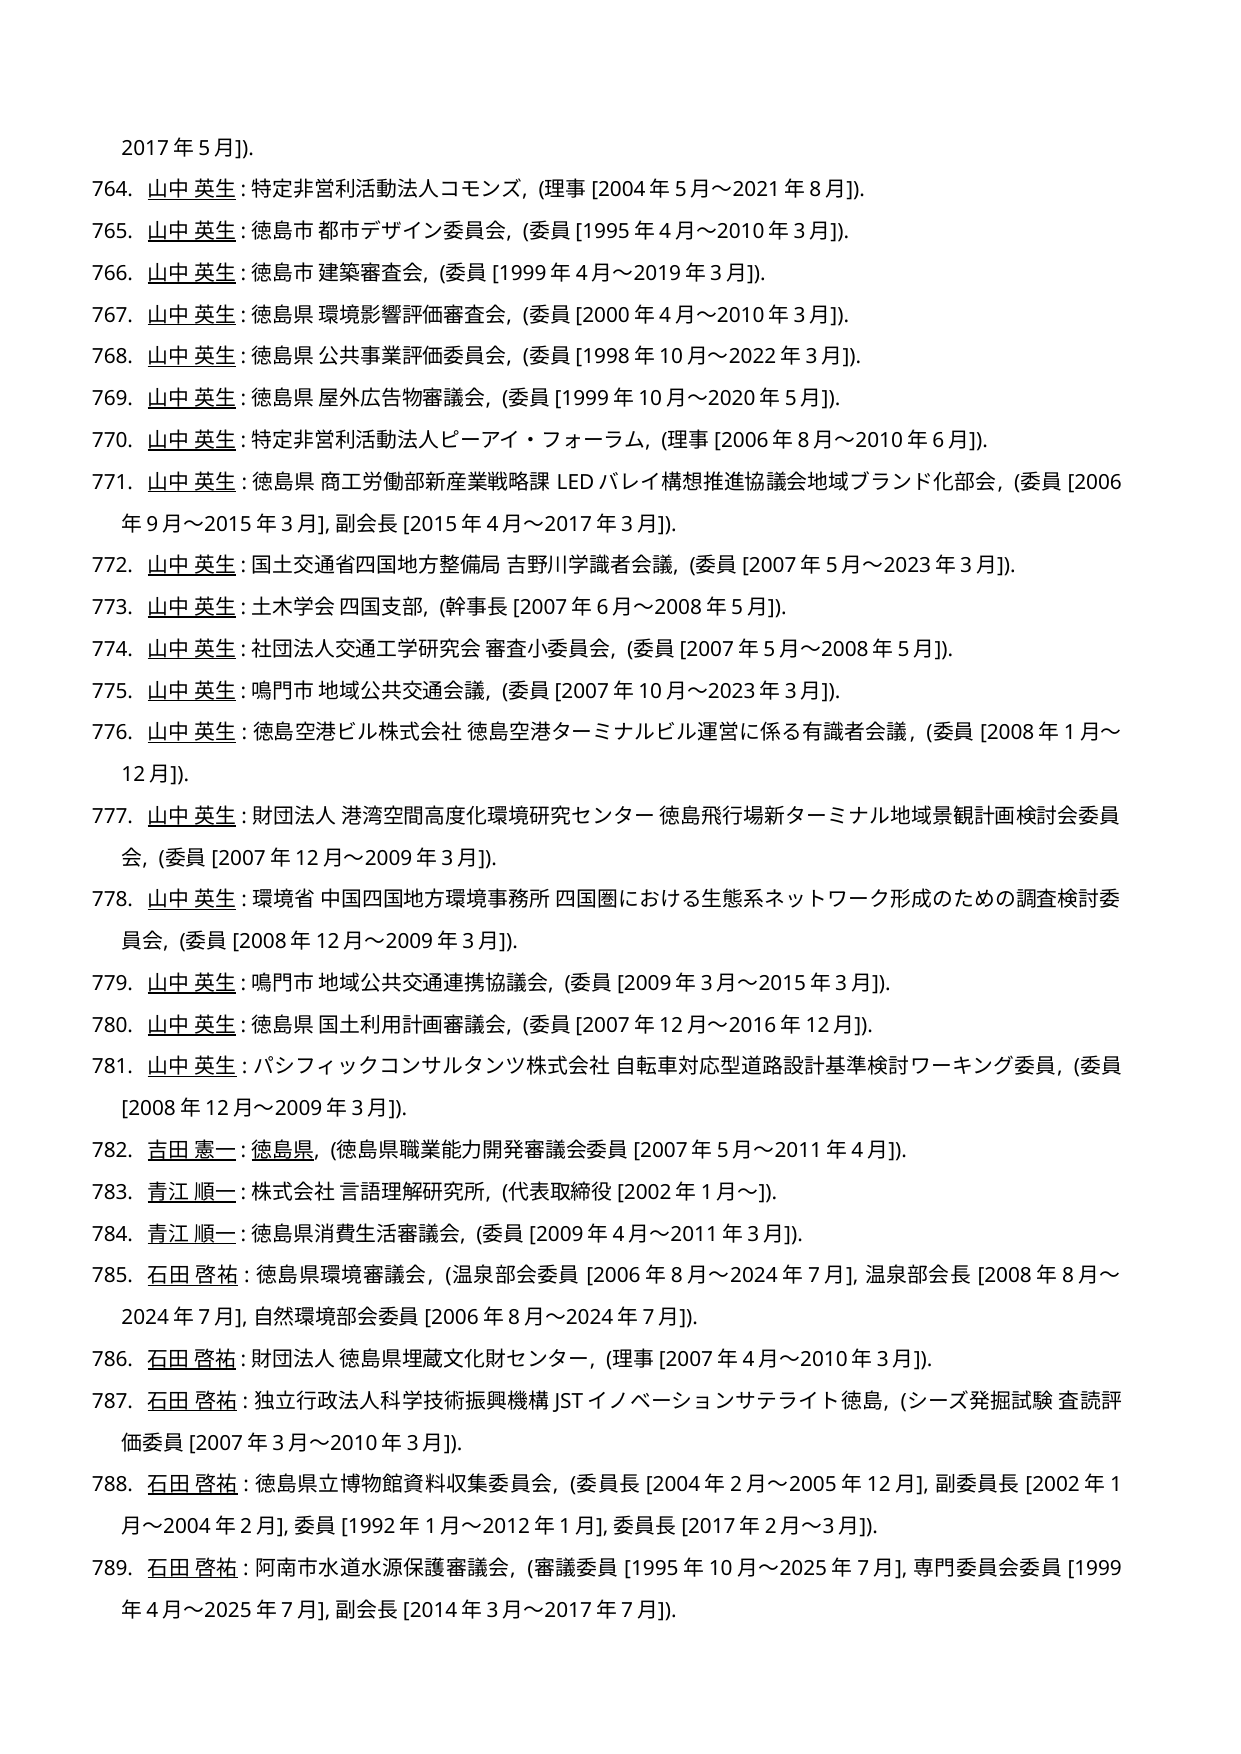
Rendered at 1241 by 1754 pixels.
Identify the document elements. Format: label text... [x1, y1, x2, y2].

list 山中 英生 : パシフィックコンサルタンツ株式会社 自転車対応型道路設計基準検討ワーキング委員, (委員 [2008年12月〜2009年3月]). [92, 1044, 1122, 1128]
list 山中 英生 : 財団法人 港湾空間高度化環境研究センター 徳島飛行場新ターミナル地域景観計画検討会委員会, (委員 [2007年12月〜2009年3月]). [92, 793, 1122, 877]
list 山中 英生 : 国土交通省四国地方整備局 吉野川学識者会議, (委員 [2007年5月〜2023年3月]). [92, 543, 1122, 584]
list 山中 英生 : 徳島市 都市デザイン委員会, (委員 [1995年4月〜2010年3月]). [92, 209, 1122, 250]
list 吉田 憲一 : 徳島県, (徳島県職業能力開発審議会委員 [2007年5月〜2011年4月]). [92, 1128, 1122, 1169]
list 青江 順一 : 株式会社 言語理解研究所, (代表取締役 [2002年1月〜]). [92, 1169, 1122, 1211]
list 山中 英生 : 徳島県 屋外広告物審議会, (委員 [1999年10月〜2020年5月]). [92, 376, 1122, 417]
list 山中 英生 : 徳島市 建築審査会, (委員 [1999年4月〜2019年3月]). [92, 250, 1122, 292]
list 山中 英生 : 土木学会 四国支部, (幹事長 [2007年6月〜2008年5月]). [92, 584, 1122, 626]
list 山中 英生 : 徳島県 環境影響評価審査会, (委員 [2000年4月〜2010年3月]). [92, 292, 1122, 334]
list 石田 啓祐 : 独立行政法人科学技術振興機構JSTイノベーションサテライト徳島, (シーズ発掘試験 査読評価委員 [2007年3月〜2010年3月]). [92, 1378, 1122, 1462]
list 山中 英生 : 社団法人交通工学研究会 審査小委員会, (委員 [2007年5月〜2008年5月]). [92, 626, 1122, 668]
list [92, 125, 1122, 167]
list 石田 啓祐 : 阿南市水道水源保護審議会, (審議委員 [1995年10月〜2025年7月], 専門委員会委員 [1999年4月〜2025年7月], 副会長 [2014年3月〜2017年7月]). [92, 1545, 1122, 1629]
list 山中 英生 : 徳島県 国土利用計画審議会, (委員 [2007年12月〜2016年12月]). [92, 1002, 1122, 1044]
list 山中 英生 : 徳島県 公共事業評価委員会, (委員 [1998年10月〜2022年3月]). [92, 334, 1122, 376]
list 山中 英生 : 鳴門市 地域公共交通会議, (委員 [2007年10月〜2023年3月]). [92, 668, 1122, 710]
list 青江 順一 : 徳島県消費生活審議会, (委員 [2009年4月〜2011年3月]). [92, 1211, 1122, 1253]
list 山中 英生 : 徳島空港ビル株式会社 徳島空港ターミナルビル運営に係る有識者会議, (委員 [2008年1月〜12月]). [92, 710, 1122, 793]
list 山中 英生 : 特定非営利活動法人コモンズ, (理事 [2004年5月〜2021年8月]). [92, 167, 1122, 209]
list 石田 啓祐 : 財団法人 徳島県埋蔵文化財センター, (理事 [2007年4月〜2010年3月]). [92, 1336, 1122, 1378]
list 山中 英生 : 徳島県 商工労働部新産業戦略課 LEDバレイ構想推進協議会地域ブランド化部会, (委員 [2006年9月〜2015年3月], 副会長 [2015年4月〜2017年3月]). [92, 459, 1122, 543]
list 山中 英生 : 鳴門市 地域公共交通連携協議会, (委員 [2009年3月〜2015年3月]). [92, 961, 1122, 1002]
list 山中 英生 : 特定非営利活動法人ピーアイ・フォーラム, (理事 [2006年8月〜2010年6月]). [92, 417, 1122, 459]
list 石田 啓祐 : 徳島県立博物館資料収集委員会, (委員長 [2004年2月〜2005年12月], 副委員長 [2002年1月〜2004年2月], 委員 [1992年1月〜2012年1月], 委員長 [2017年2月〜3月]). [92, 1462, 1122, 1545]
list 山中 英生 : 環境省 中国四国地方環境事務所 四国圏における生態系ネットワーク形成のための調査検討委員会, (委員 [2008年12月〜2009年3月]). [92, 877, 1122, 961]
list 石田 啓祐 : 徳島県環境審議会, (温泉部会委員 [2006年8月〜2024年7月], 温泉部会長 [2008年8月〜2024年7月], 自然環境部会委員 [2006年8月〜2024年7月]). [92, 1253, 1122, 1336]
